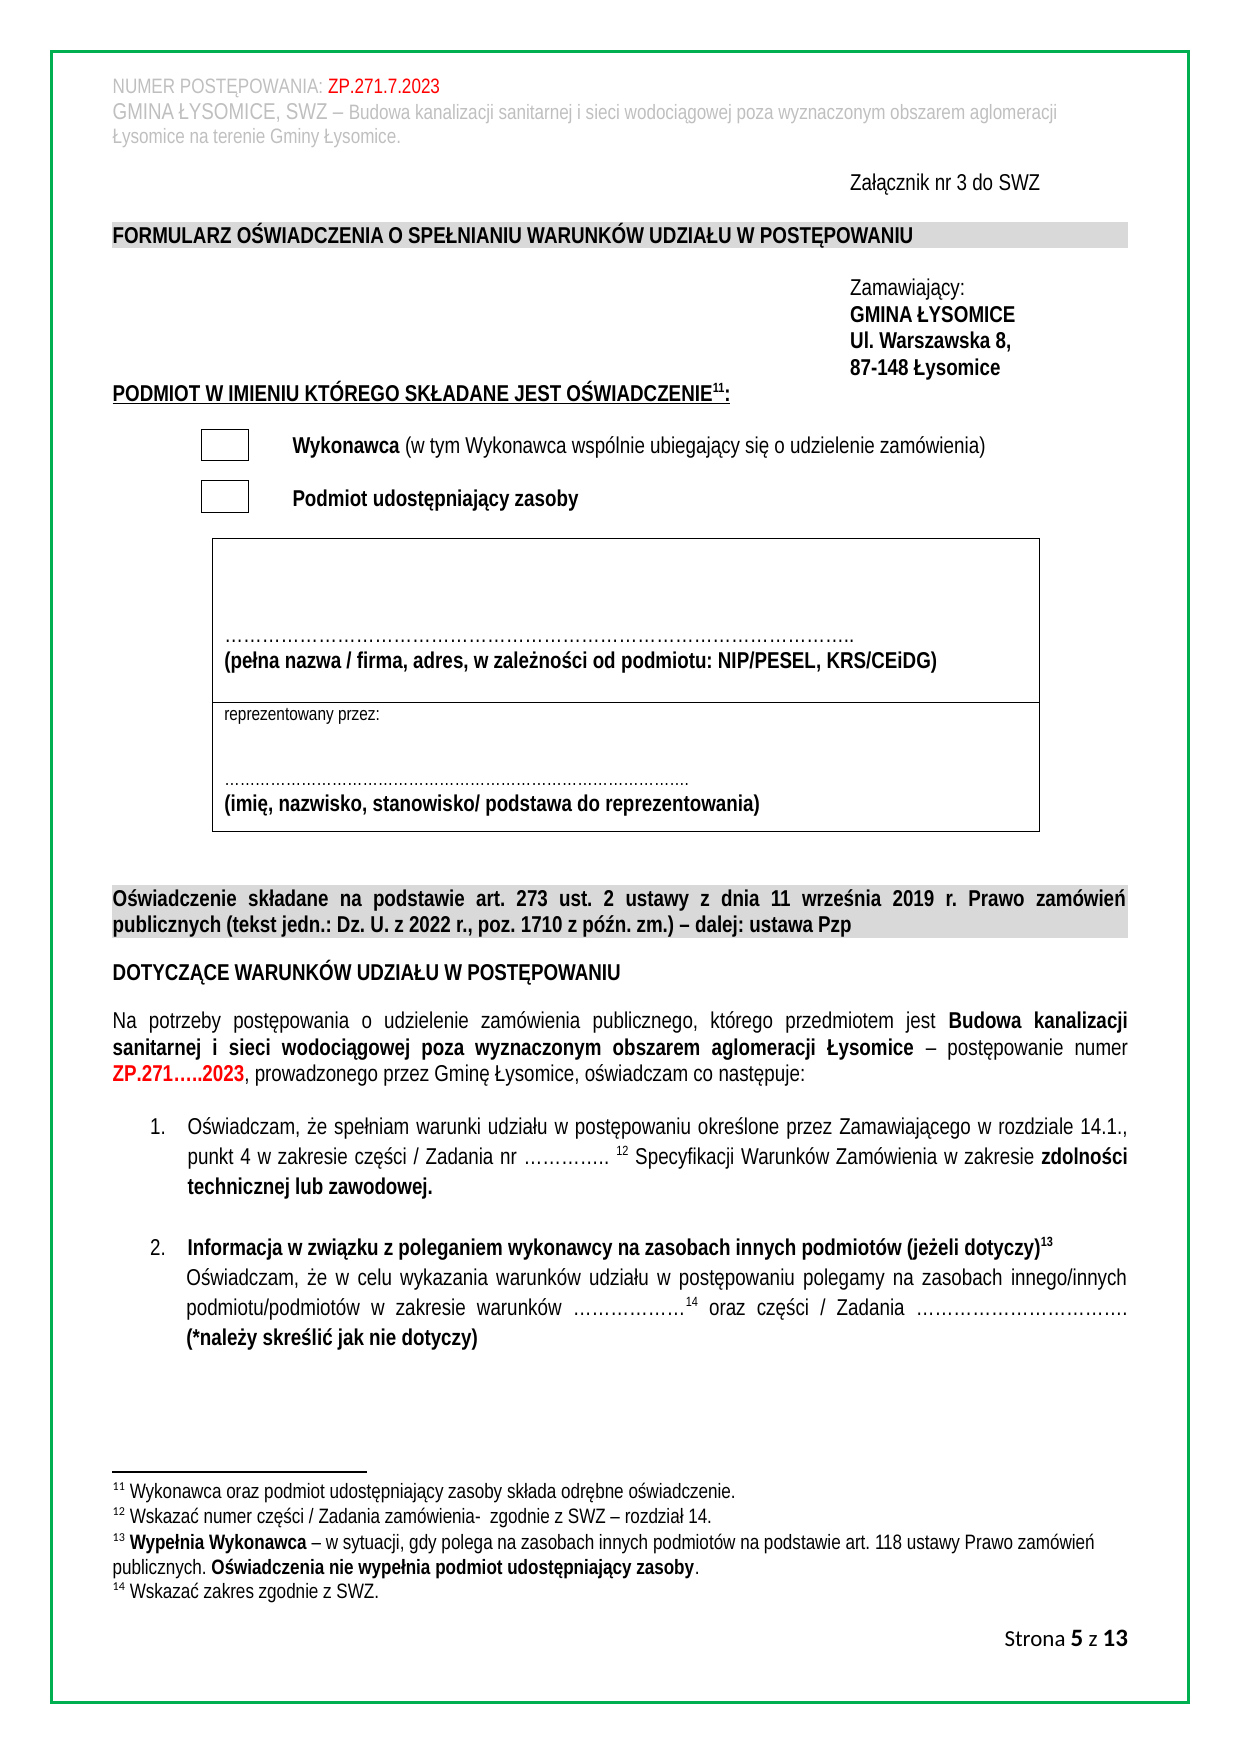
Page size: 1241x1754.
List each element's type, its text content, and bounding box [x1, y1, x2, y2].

text Oświadczam, że w celu wykazania warunków udziału w postępowaniu polegamy na zasobach innego/innych podmiotu/podmiotów w zakresie warunków ……………… oraz części / Zadania ……………………………. (*należy skreślić jak nie dotyczy) [186, 1264, 1128, 1350]
table_cell reprezentowany przez: ………………………………………………………………………………. (imię, nazwisko, stanowisko/ podstawa do reprezentowania) [213, 703, 1039, 831]
table_header ……………………………………………………………………………………….. (pełna nazwa / firma, adres, w zależności od podmiotu: NIP/PESEL, KRS/CEiDG) [213, 539, 1039, 702]
text Na potrzeby postępowania o udzielenie zamówienia publicznego, którego przedmiotem jest Budowa kanalizacji sanitarnej i sieci wodociągowej poza wyznaczonym obszarem aglomeracji Łysomice – postępowanie numer ZP.271…..2023, prowadzonego przez Gminę Łysomice, oświadczam co następuje: [112, 1007, 1128, 1086]
text Załącznik nr 3 do SWZ [776, 169, 1128, 195]
text GMINA ŁYSOMICE [850, 301, 1128, 327]
text Ul. Warszawska 8, [850, 327, 1128, 353]
text PODMIOT W IMIENIU KTÓREGO SKŁADANE JEST OŚWIADCZENIE: [112, 380, 1128, 406]
text Wykonawca (w tym Wykonawca wspólnie ubiegający się o udzielenie zamówienia) [260, 432, 1128, 459]
list Informacja w związku z poleganiem wykonawcy na zasobach innych podmiotów (jeżeli dotyczy) [150, 1233, 1128, 1260]
text FORMULARZ OŚWIADCZENIA O SPEŁNIANIU WARUNKÓW UDZIAŁU W POSTĘPOWANIU [112, 222, 1128, 248]
text Zamawiający: [850, 274, 1128, 301]
text DOTYCZĄCE WARUNKÓW UDZIAŁU W POSTĘPOWANIU [112, 959, 1128, 986]
text Podmiot udostępniający zasoby [260, 485, 1128, 512]
text Oświadczenie składane na podstawie art. 273 ust. 2 ustawy z dnia 11 września 2019 r. Prawo zamówień publicznych (tekst jedn.: Dz. U. z 2022 r., poz. 1710 z późn. zm.) – dalej: ustawa Pzp [112, 885, 1128, 938]
text 87-148 Łysomice [850, 353, 1128, 380]
list Oświadczam, że spełniam warunki udziału w postępowaniu określone przez Zamawiającego w rozdziale 14.1., punkt 4 w zakresie części / Zadania nr ………….. Specyfikacji Warunków Zamówienia w zakresie zdolności technicznej lub zawodowej. [150, 1113, 1128, 1199]
